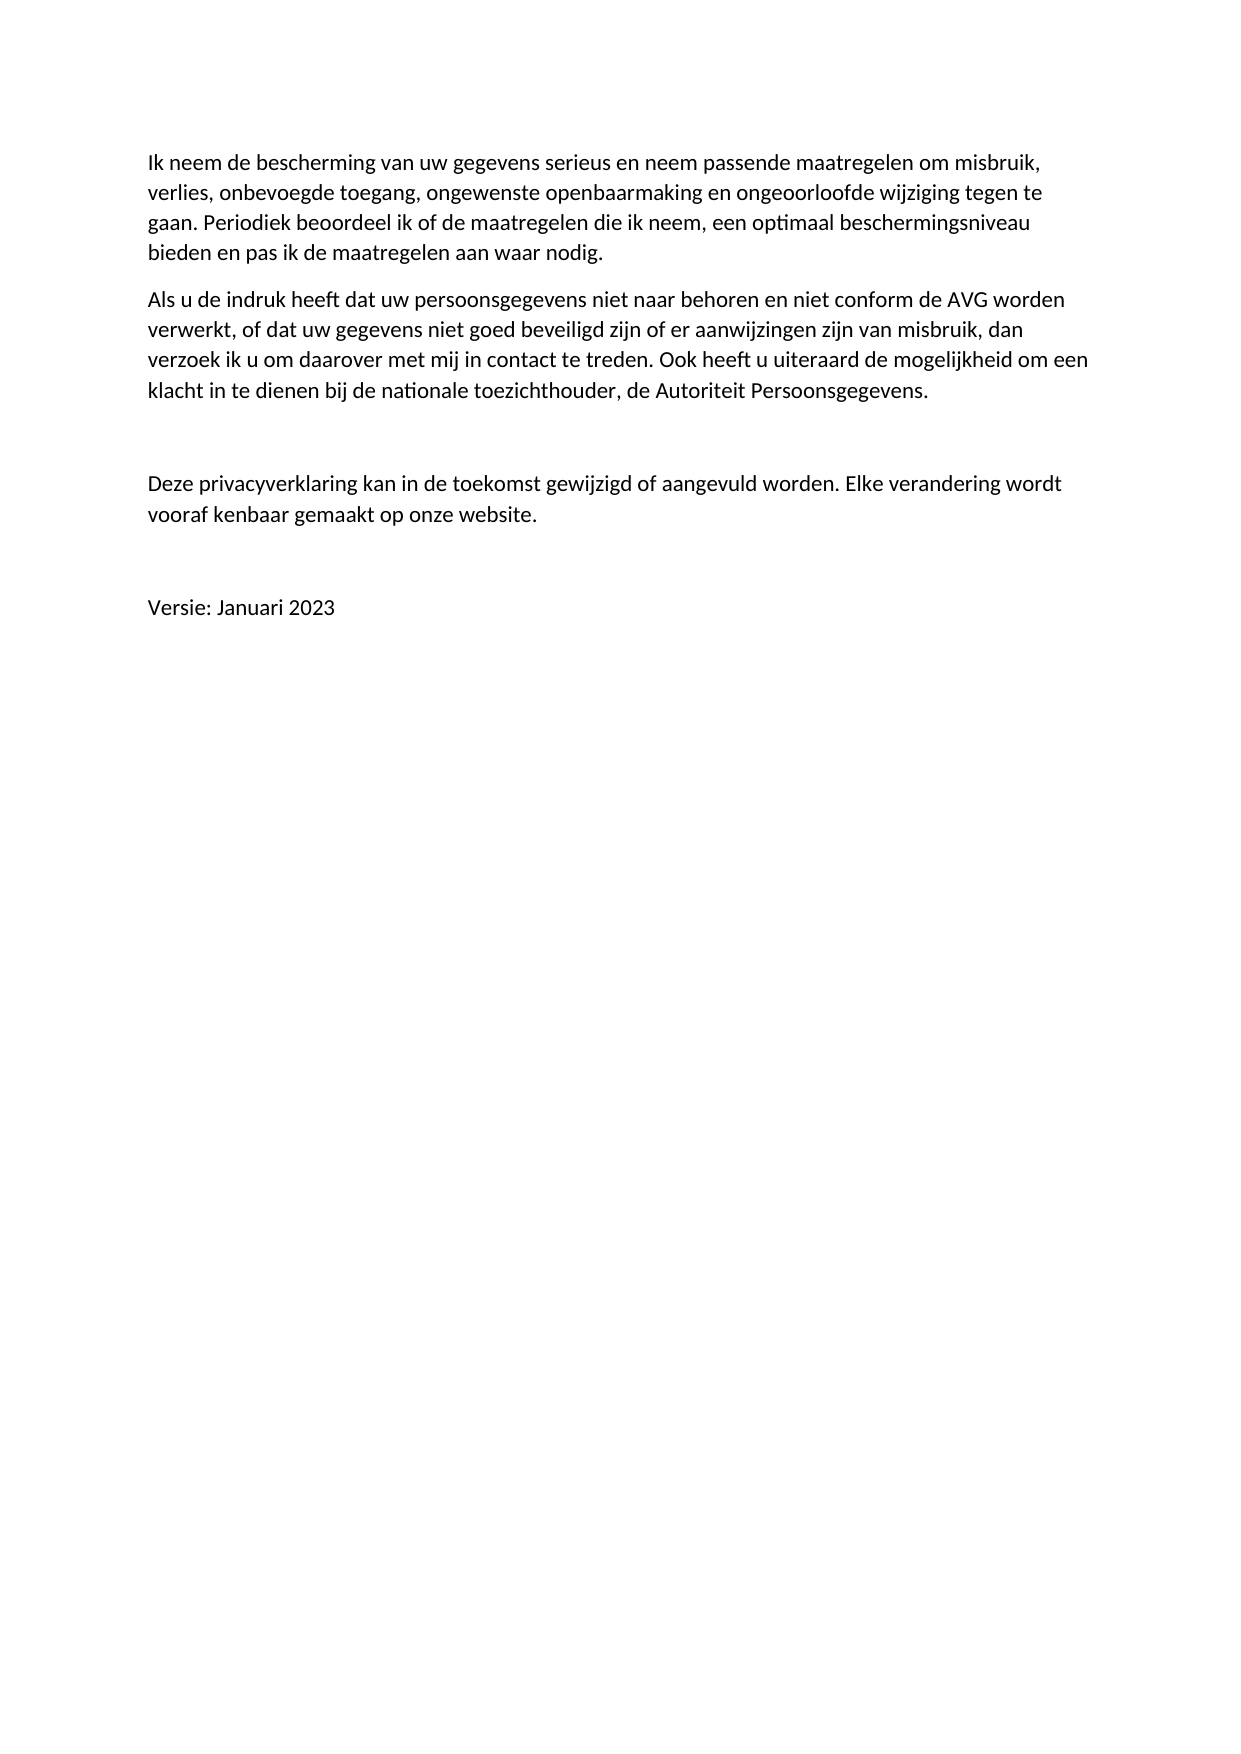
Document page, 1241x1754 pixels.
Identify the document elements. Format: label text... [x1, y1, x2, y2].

text Deze privacyverklaring kan in de toekomst gewijzigd of aangevuld worden. Elke verandering wordt vooraf kenbaar gemaakt op onze website. [148, 469, 1093, 528]
text Ik neem de bescherming van uw gegevens serieus en neem passende maatregelen om misbruik, verlies, onbevoegde toegang, ongewenste openbaarmaking en ongeoorloofde wijziging tegen te gaan. Periodiek beoordeel ik of de maatregelen die ik neem, een optimaal beschermingsniveau bieden en pas ik de maatregelen aan waar nodig. [148, 148, 1093, 266]
text Als u de indruk heeft dat uw persoonsgegevens niet naar behoren en niet conform de AVG worden verwerkt, of dat uw gegevens niet goed beveiligd zijn of er aanwijzingen zijn van misbruik, dan verzoek ik u om daarover met mij in contact te treden. Ook heeft u uiteraard de mogelijkheid om een klacht in te dienen bij de nationale toezichthouder, de Autoriteit Persoonsgegevens. [148, 285, 1093, 404]
text Versie: Januari 2023 [148, 593, 1093, 621]
